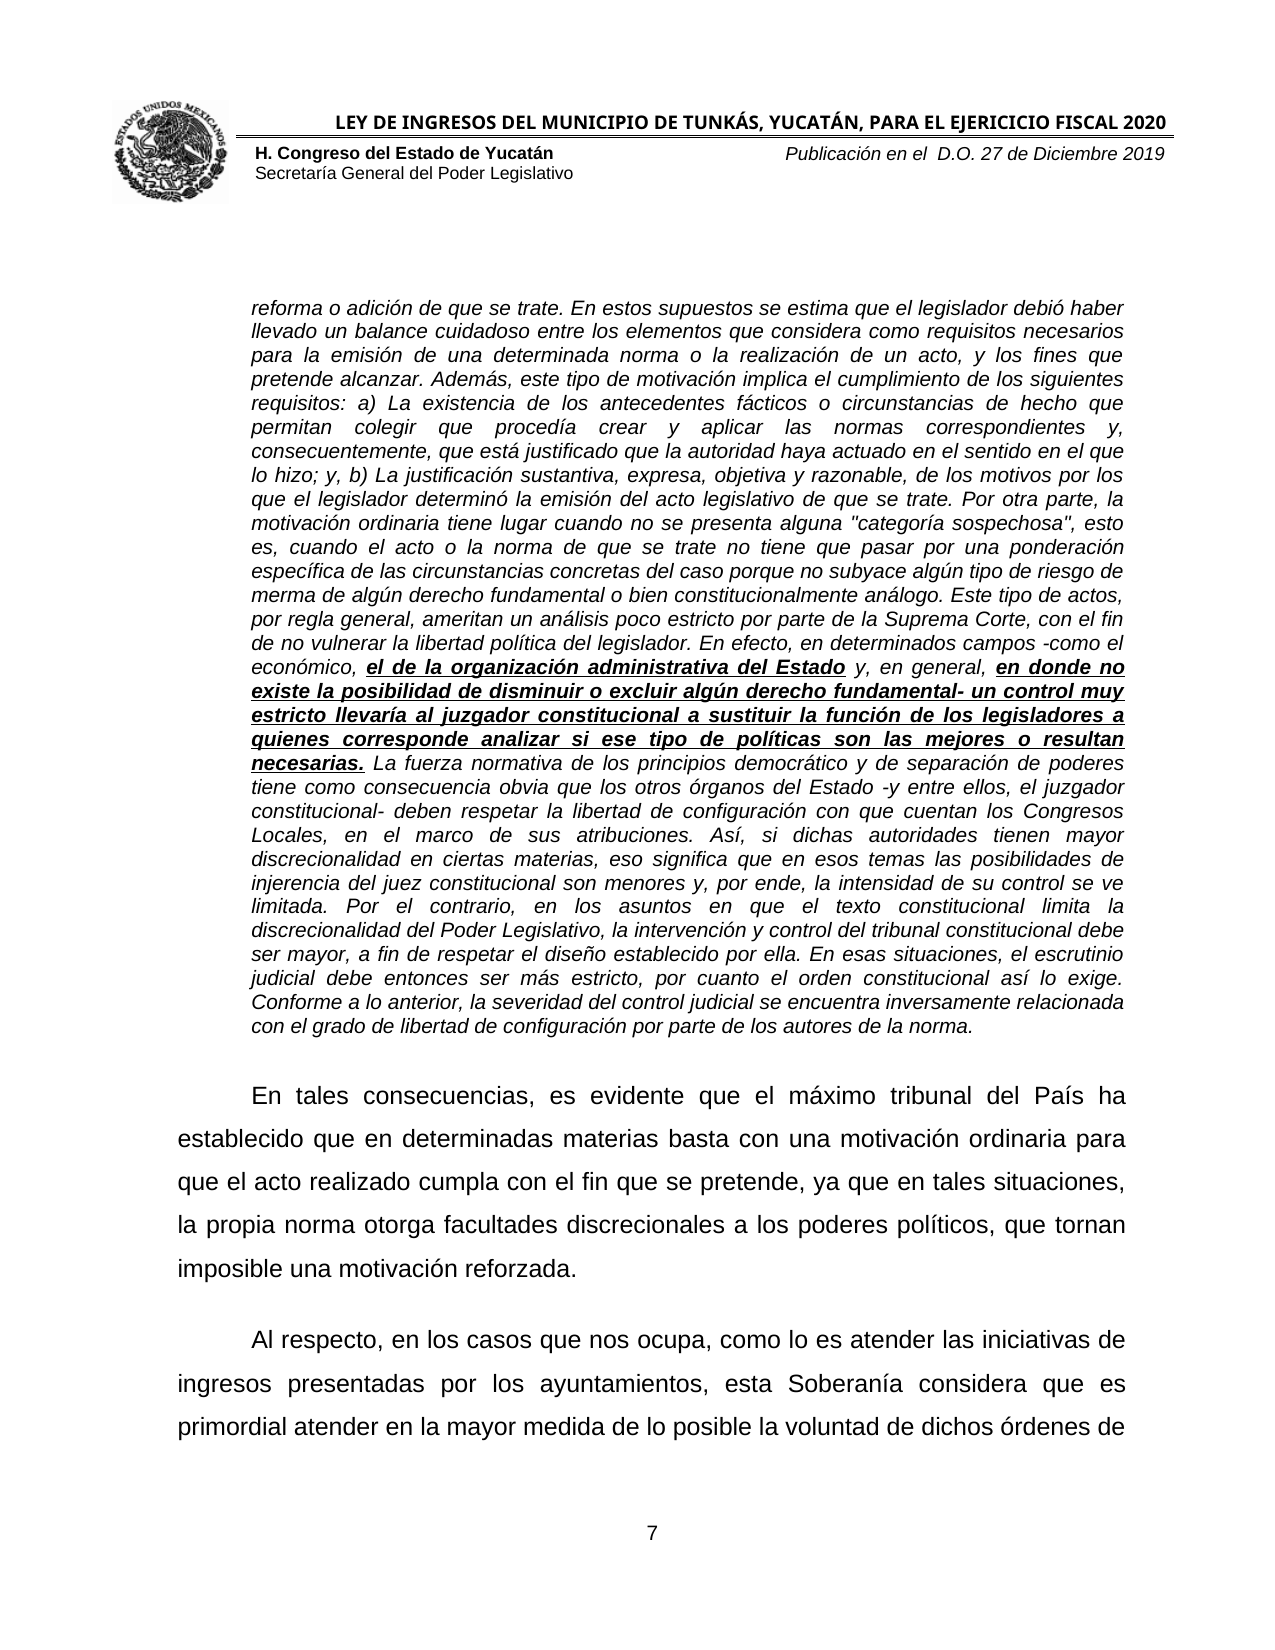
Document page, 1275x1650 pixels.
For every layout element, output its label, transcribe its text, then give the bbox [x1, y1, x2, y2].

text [177, 1326, 1127, 1441]
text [251, 295, 1127, 1038]
text En tales consecuencias, es evidente que el máximo tribunal del País ha establecido que en determinadas materias basta con una motivación ordinaria para que el acto realizado cumpla con el fin que se pretende, ya que en tales situaciones, la propia norma otorga facultades discrecionales a los poderes políticos, que tornan imposible una motivación reforzada. [177, 1081, 1127, 1282]
